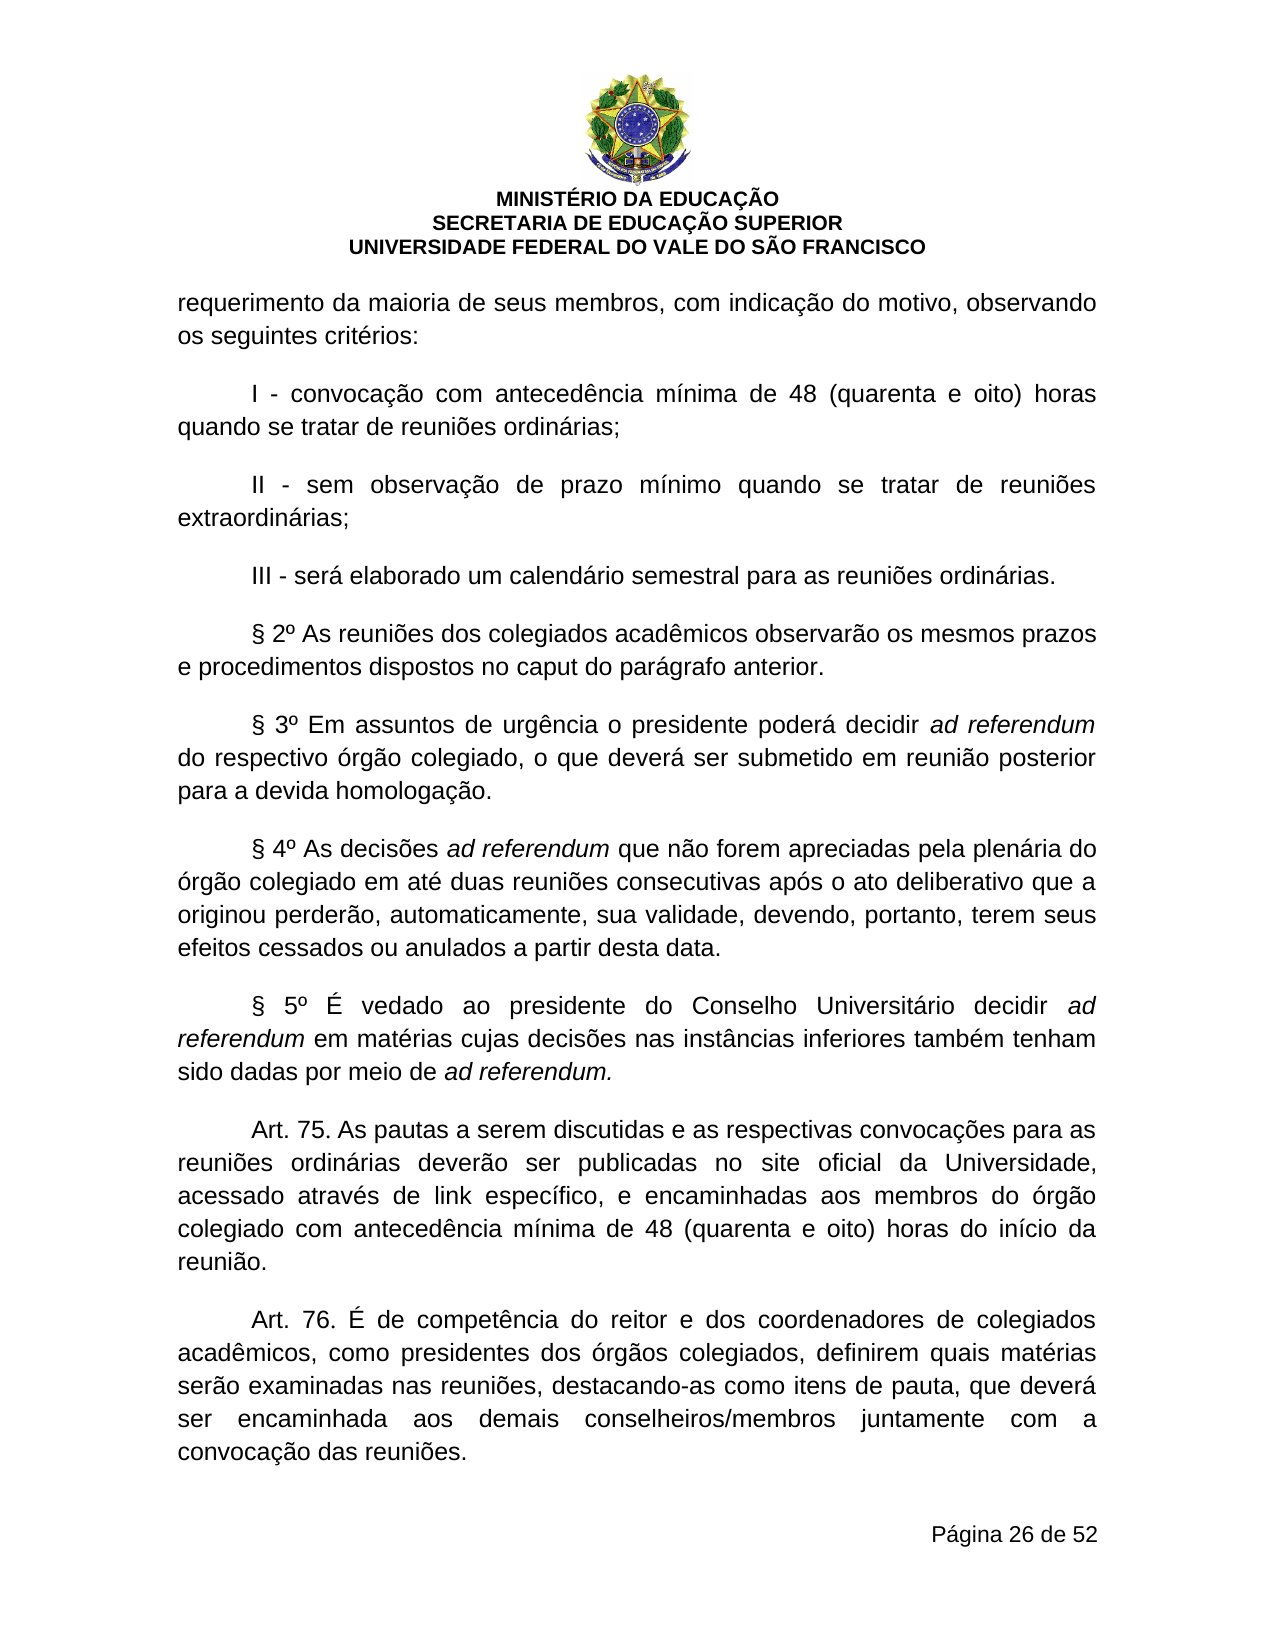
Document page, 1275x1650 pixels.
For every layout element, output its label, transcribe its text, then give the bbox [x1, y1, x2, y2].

text III - será elaborado um calendário semestral para as reuniões ordinárias. [177, 561, 1098, 589]
text II - sem observação de prazo mínimo quando se tratar de reuniões extraordinárias; [177, 470, 1098, 531]
text I - convocação com antecedência mínima de 48 (quarenta e oito) horas quando se tratar de reuniões ordinárias; [177, 379, 1098, 440]
picture [581, 73, 694, 187]
text § 5º É vedado ao presidente do Conselho Universitário decidir ad referendum em matérias cujas decisões nas instâncias inferiores também tenham sido dadas por meio de ad referendum. [177, 991, 1098, 1086]
text § 3º Em assuntos de urgência o presidente poderá decidir ad referendum do respectivo órgão colegiado, o que deverá ser submetido em reunião posterior para a devida homologação. [177, 710, 1098, 804]
text § 4º As decisões ad referendum que não forem apreciadas pela plenária do órgão colegiado em até duas reuniões consecutivas após o ato deliberativo que a originou perderão, automaticamente, sua validade, devendo, portanto, terem seus efeitos cessados ou anulados a partir desta data. [177, 834, 1098, 962]
text Art. 75. As pautas a serem discutidas e as respectivas convocações para as reuniões ordinárias deverão ser publicadas no site oficial da Universidade, acessado através de link específico, e encaminhadas aos membros do órgão colegiado com antecedência mínima de 48 (quarenta e oito) horas do início da reunião. [177, 1115, 1098, 1276]
text Art. 76. É de competência do reitor e dos coordenadores de colegiados acadêmicos, como presidentes dos órgãos colegiados, definirem quais matérias serão examinadas nas reuniões, destacando-as como itens de pauta, que deverá ser encaminhada aos demais conselheiros/membros juntamente com a convocação das reuniões. [177, 1305, 1098, 1466]
text § 2º As reuniões dos colegiados acadêmicos observarão os mesmos prazos e procedimentos dispostos no caput do parágrafo anterior. [177, 619, 1098, 681]
